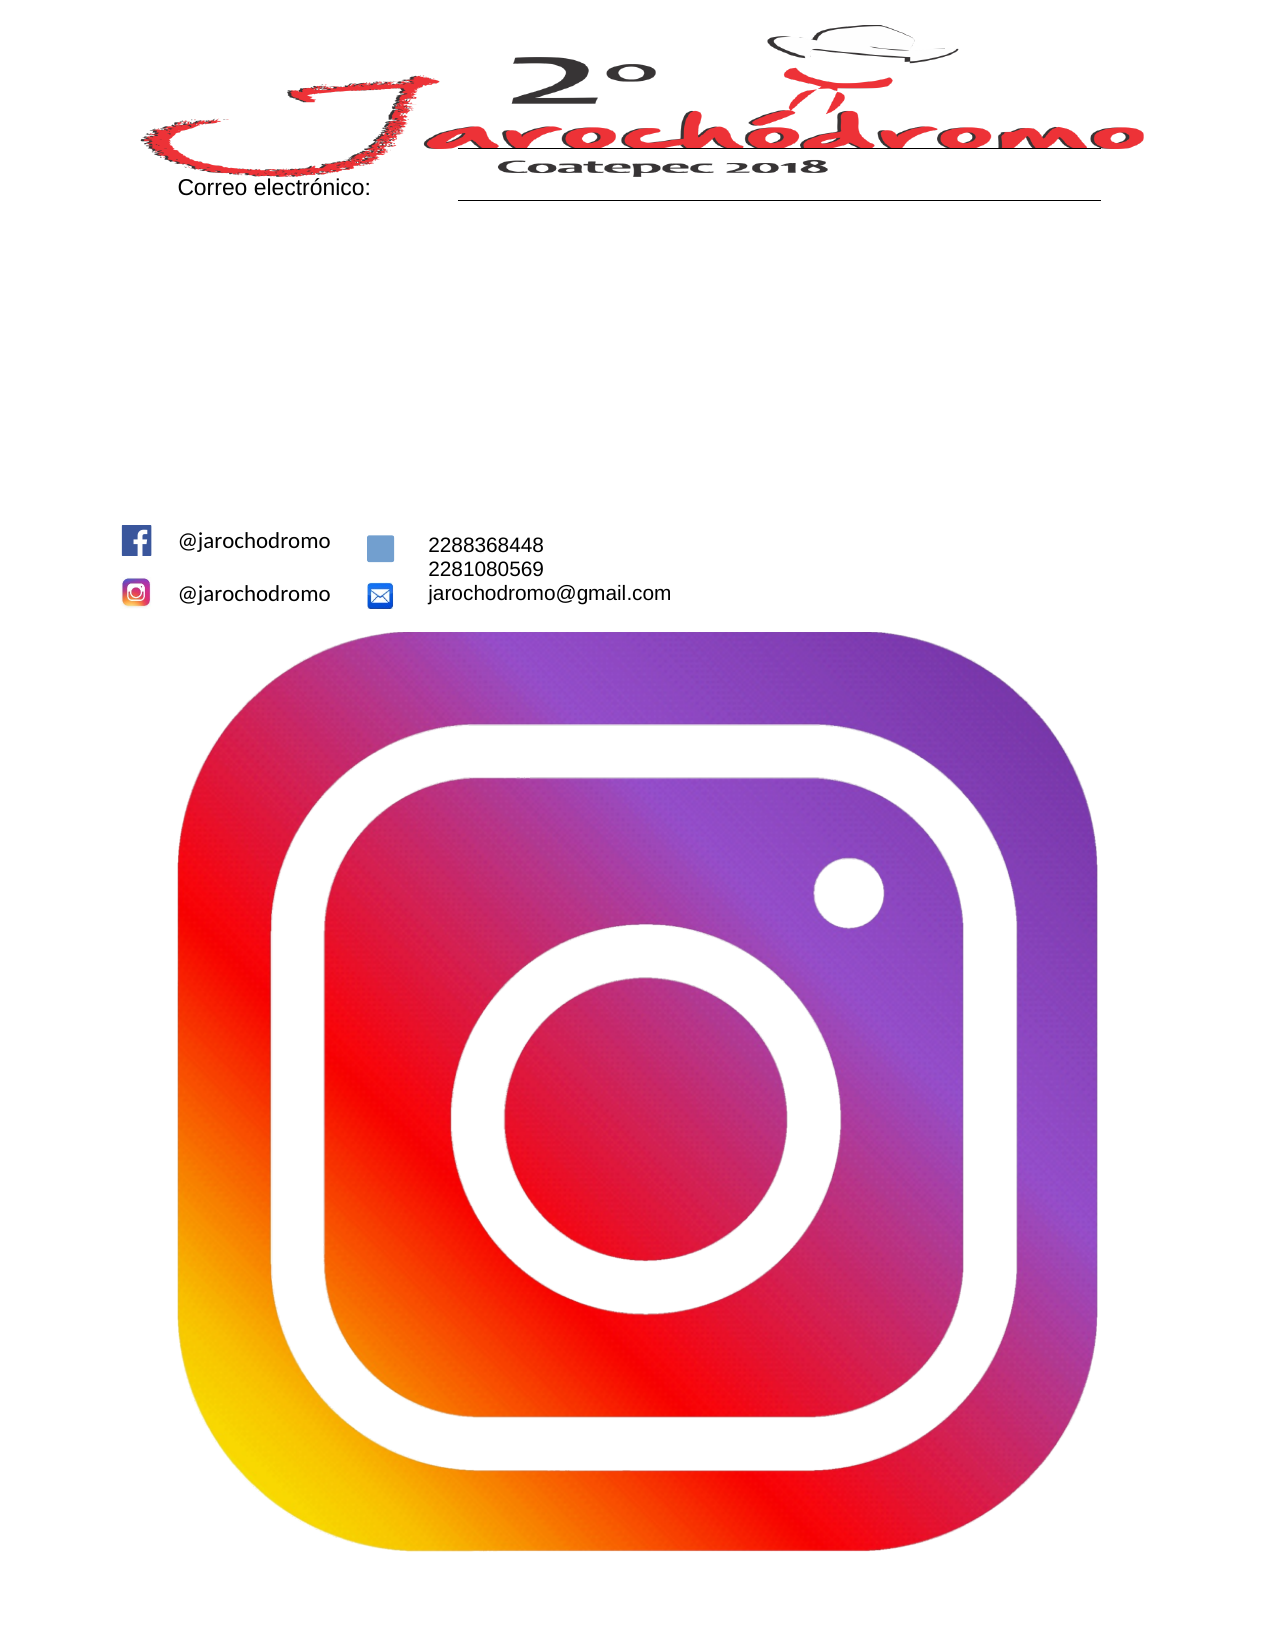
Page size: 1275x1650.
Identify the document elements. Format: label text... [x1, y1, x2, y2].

picture [177, 632, 1098, 1552]
picture [140, 25, 1144, 177]
picture [121, 525, 152, 556]
table_cell [458, 149, 1101, 200]
table_cell Correo electrónico: [166, 148, 458, 200]
picture [120, 577, 152, 609]
picture [367, 582, 394, 609]
